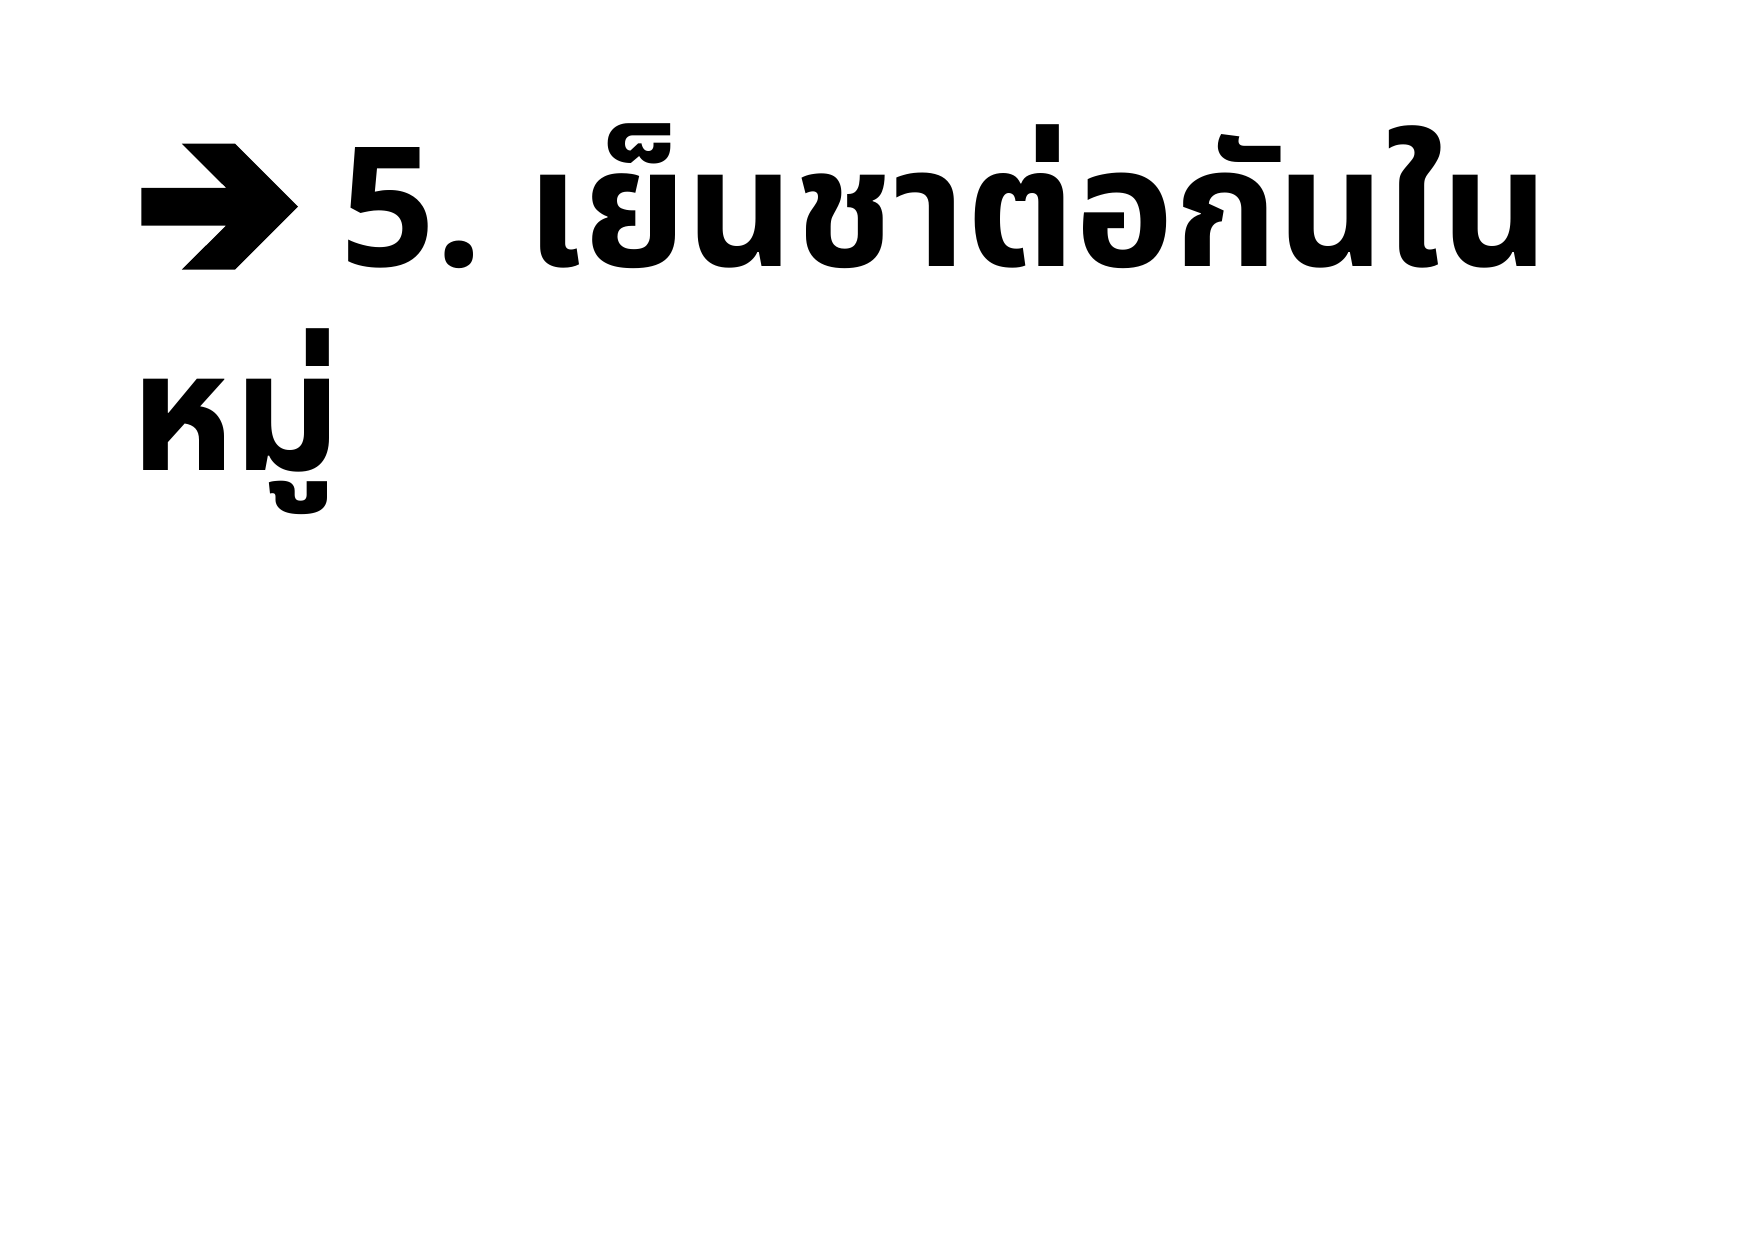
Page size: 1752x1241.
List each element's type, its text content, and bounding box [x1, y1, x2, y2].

text 5. เย็นชาต่อกันในหมู่ [130, 89, 1622, 510]
